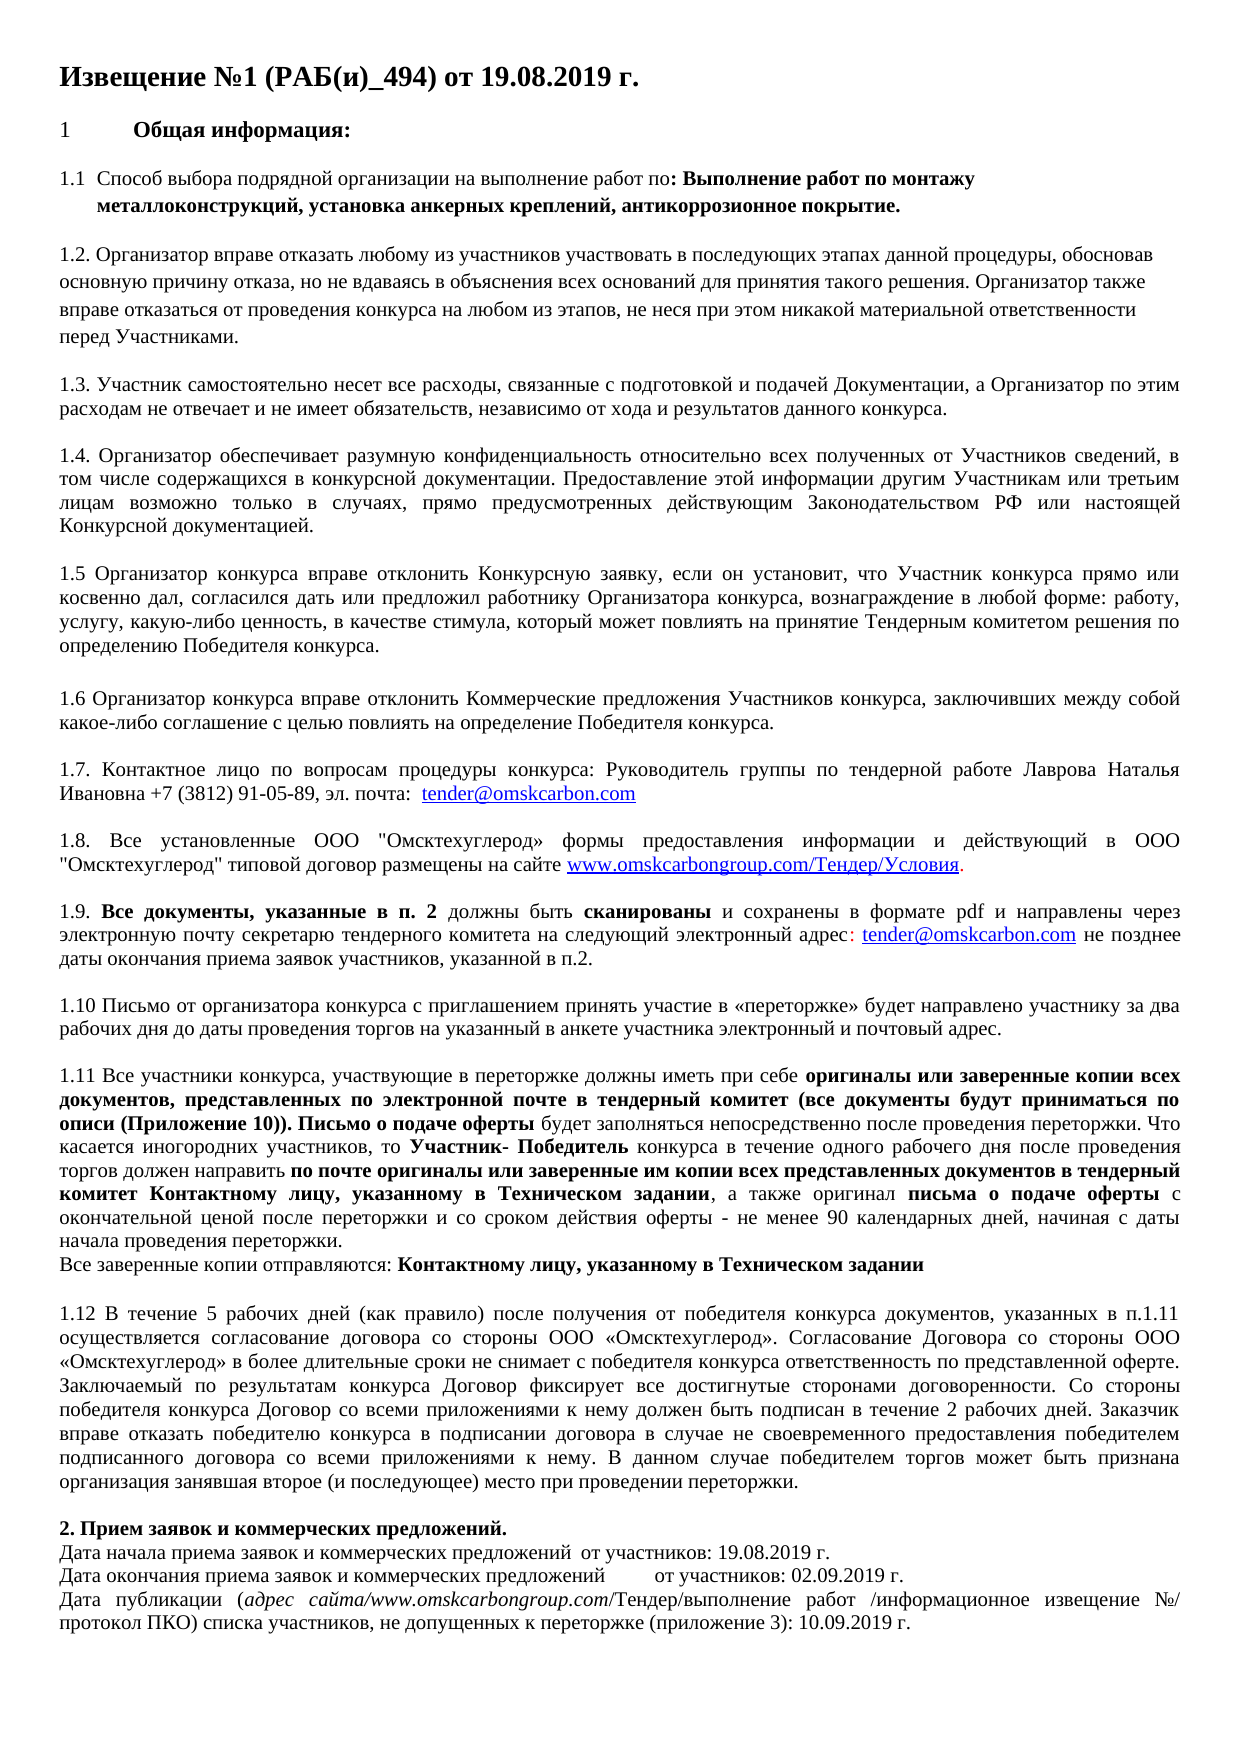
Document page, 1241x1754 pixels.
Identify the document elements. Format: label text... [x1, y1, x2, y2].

text 1.9. Все документы, указанные в п. 2 должны быть сканированы и сохранены в формате pdf и направлены через электронную почту секретарю тендерного комитета на следующий электронный адрес: tender@omskcarbon.com не позднее даты окончания приема заявок участников, указанной в п.2. [59, 899, 1181, 970]
text Все заверенные копии отправляются: Контактному лицу, указанному в Техническом задании [59, 1252, 1181, 1276]
text Дата начала приема заявок и коммерческих предложений от участников: 19.08.2019 г. [59, 1540, 1181, 1564]
list Способ выбора подрядной организации на выполнение работ по: Выполнение работ по монтажу металлоконструкций, установка анкерных креплений, антикоррозионное покрытие. [59, 166, 1181, 217]
list Общая информация: [59, 118, 1181, 142]
text 1.3. Участник самостоятельно несет все расходы, связанные с подготовкой и подачей Документации, а Организатор по этим расходам не отвечает и не имеет обязательств, независимо от хода и результатов данного конкурса. [59, 373, 1181, 420]
text 1.6 Организатор конкурса вправе отклонить Коммерческие предложения Участников конкурса, заключивших между собой какое-либо соглашение с целью повлиять на определение Победителя конкурса. [59, 686, 1181, 734]
text 1.2. Организатор вправе отказать любому из участников участвовать в последующих этапах данной процедуры, обосновав основную причину отказа, но не вдаваясь в объяснения всех оснований для принятия такого решения. Организатор также вправе отказаться от проведения конкурса на любом из этапов, не неся при этом никакой материальной ответственности перед Участниками. [59, 242, 1181, 348]
text 1.8. Все установленные ООО "Омсктехуглерод» формы предоставления информации и действующий в ООО "Омсктехуглерод" типовой договор размещены на сайте www.omskcarbongroup.com/Тендер/Условия. [59, 829, 1181, 876]
text 1.7. Контактное лицо по вопросам процедуры конкурса: Руководитель группы по тендерной работе Лаврова Наталья Ивановна +7 (3812) 91-05-89, эл. почта: tender@omskcarbon.com [59, 758, 1181, 805]
text 1.10 Письмо от организатора конкурса с приглашением принять участие в «переторжке» будет направлено участнику за два рабочих дня до даты проведения торгов на указанный в анкете участника электронный и почтовый адрес. [59, 993, 1181, 1041]
text Извещение №1 (РАБ(и)_494) от 19.08.2019 г. [59, 59, 1181, 93]
text 1.4. Организатор обеспечивает разумную конфиденциальность относительно всех полученных от Участников сведений, в том числе содержащихся в конкурсной документации. Предоставление этой информации другим Участникам или третьим лицам возможно только в случаях, прямо предусмотренных действующим Законодательством РФ или настоящей Конкурсной документацией. [59, 443, 1181, 538]
text 1.11 Все участники конкурса, участвующие в переторжке должны иметь при себе оригиналы или заверенные копии всех документов, представленных по электронной почте в тендерный комитет (все документы будут приниматься по описи (Приложение 10)). Письмо о подаче оферты будет заполняться непосредственно после проведения переторжки. Что касается иногородних участников, то Участник- Победитель конкурса в течение одного рабочего дня после проведения торгов должен направить по почте оригиналы или заверенные им копии всех представленных документов в тендерный комитет Контактному лицу, указанному в Техническом задании, а также оригинал письма о подаче оферты с окончательной ценой после переторжки и со сроком действия оферты - не менее 90 календарных дней, начиная с даты начала проведения переторжки. [59, 1064, 1181, 1252]
text 1.5 Организатор конкурса вправе отклонить Конкурсную заявку, если он установит, что Участник конкурса прямо или косвенно дал, согласился дать или предложил работнику Организатора конкурса, вознаграждение в любой форме: работу, услугу, какую-либо ценность, в качестве стимула, который может повлиять на принятие Тендерным комитетом решения по определению Победителя конкурса. [59, 561, 1181, 657]
text 2. Прием заявок и коммерческих предложений. [59, 1517, 1181, 1540]
text 1.12 В течение 5 рабочих дней (как правило) после получения от победителя конкурса документов, указанных в п.1.11 осуществляется согласование договора со стороны ООО «Омсктехуглерод». Согласование Договора со стороны ООО «Омсктехуглерод» в более длительные сроки не снимает с победителя конкурса ответственность по представленной оферте. Заключаемый по результатам конкурса Договор фиксирует все достигнутые сторонами договоренности. Со стороны победителя конкурса Договор со всеми приложениями к нему должен быть подписан в течение 2 рабочих дней. Заказчик вправе отказать победителю конкурса в подписании договора в случае не своевременного предоставления победителем подписанного договора со всеми приложениями к нему. В данном случае победителем торгов может быть признана организация занявшая второе (и последующее) место при проведении переторжки. [59, 1301, 1181, 1493]
text Дата публикации (адрес сайта/www.omskcarbongroup.com/Тендер/выполнение работ /информационное извещение №/ протокол ПКО) списка участников, не допущенных к переторжке (приложение 3): 10.09.2019 г. [59, 1587, 1181, 1634]
text Дата окончания приема заявок и коммерческих предложений от участников: 02.09.2019 г. [59, 1564, 1181, 1587]
